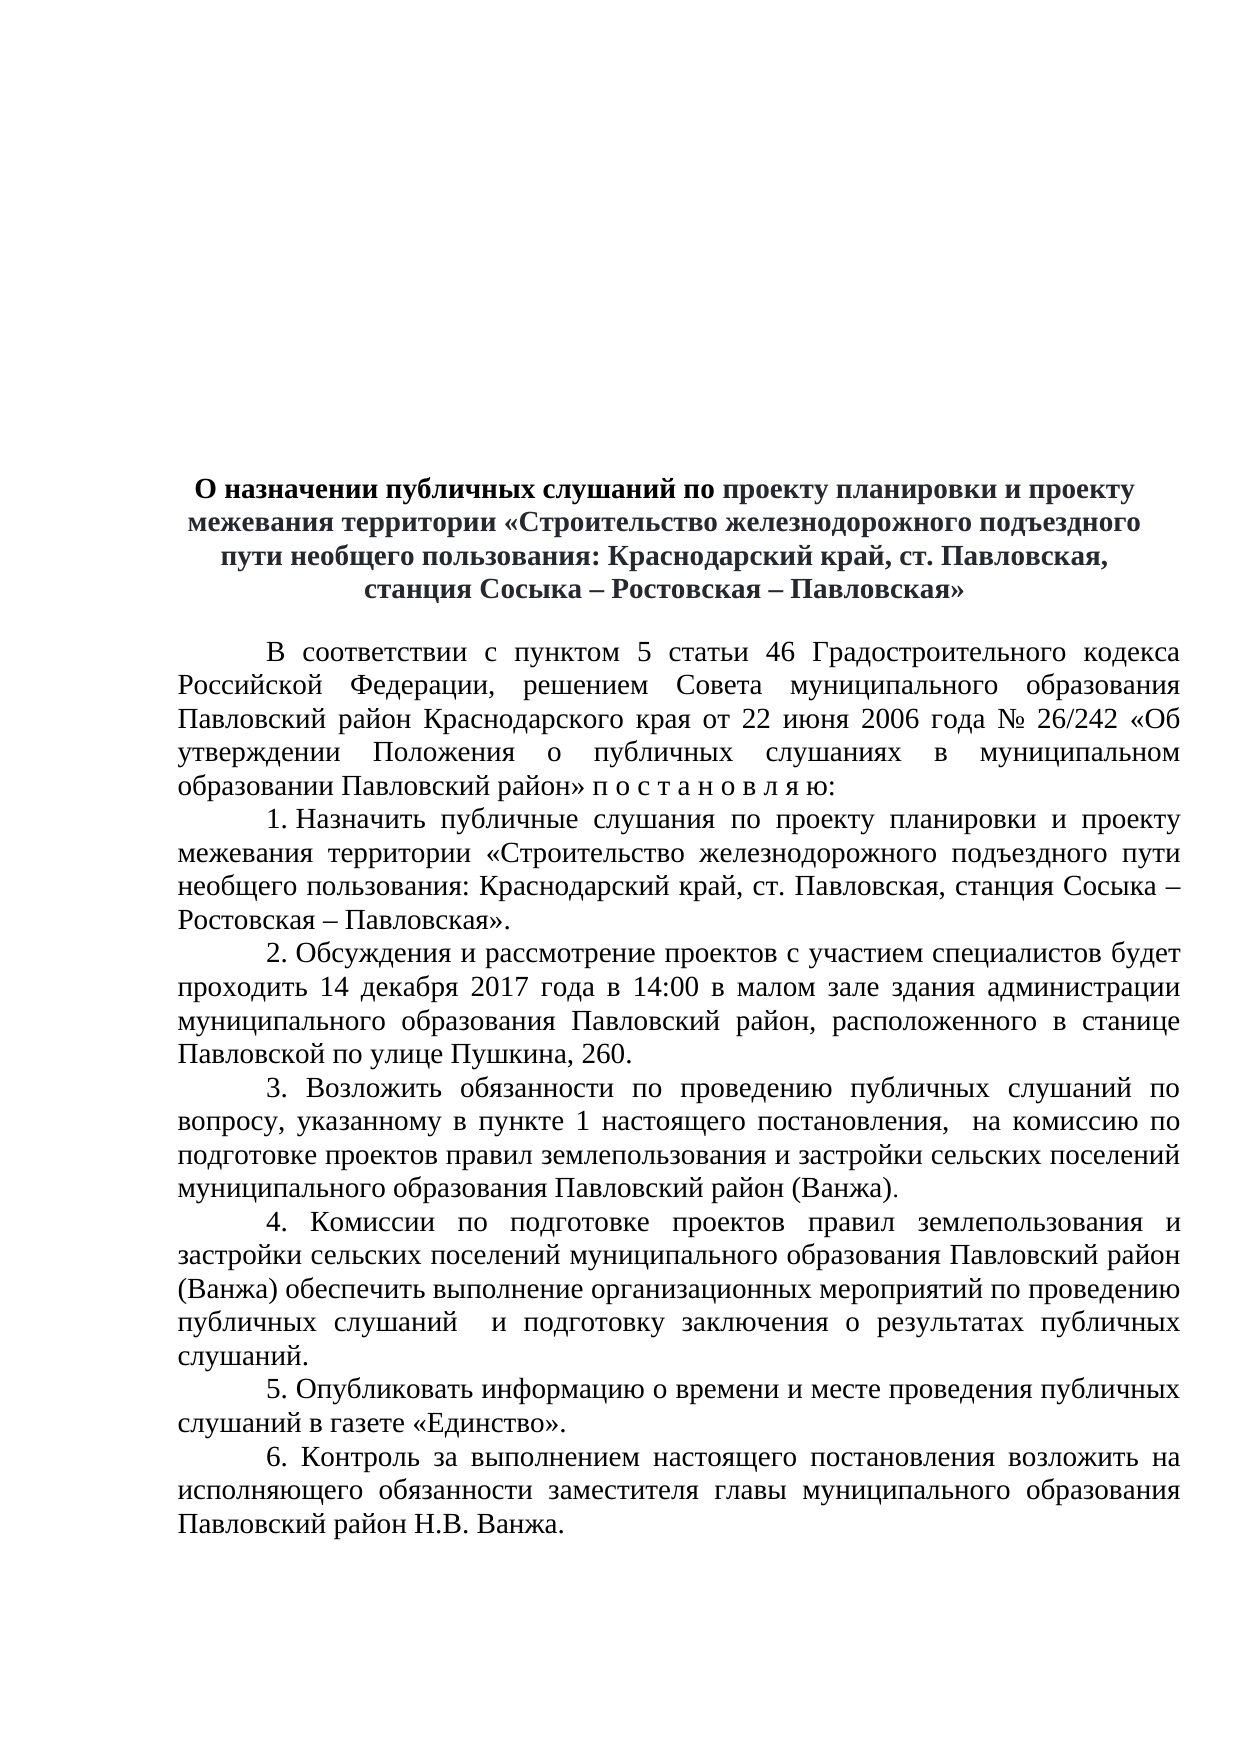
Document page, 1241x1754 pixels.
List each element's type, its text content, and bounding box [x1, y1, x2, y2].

text 3. Возложить обязанности по проведению публичных слушаний по вопросу, указанному в пункте 1 настоящего постановления, на комиссию по подготовке проектов правил землепользования и застройки сельских поселений муниципального образования Павловский район (Ванжа). [177, 1070, 1181, 1204]
list Обсуждения и рассмотрение проектов с участием специалистов будет проходить 14 декабря 2017 года в 14:00 в малом зале здания администрации муниципального образования Павловский район, расположенного в станице Павловской по улице Пушкина, 260. [177, 936, 1181, 1070]
list Назначить публичные слушания по проекту планировки и проекту межевания территории «Строительство железнодорожного подъездного пути необщего пользования: Краснодарский край, ст. Павловская, станция Сосыка – Ростовская – Павловская». [177, 801, 1181, 936]
text В соответствии с пунктом 5 статьи 46 Градостроительного кодекса Российской Федерации, решением Совета муниципального образования Павловский район Краснодарского края от 22 июня 2006 года № 26/242 «Об утверждении Положения о публичных слушаниях в муниципальном образовании Павловский район» п о с т а н о в л я ю: [177, 634, 1181, 801]
subtitle О назначении публичных слушаний по проекту планировки и проекту межевания территории «Строительство железнодорожного подъездного пути необщего пользования: Краснодарский край, ст. Павловская, [177, 471, 1152, 571]
text 4. Комиссии по подготовке проектов правил землепользования и застройки сельских поселений муниципального образования Павловский район (Ванжа) обеспечить выполнение организационных мероприятий по проведению публичных слушаний и подготовку заключения о результатах публичных слушаний. [177, 1204, 1181, 1372]
text 6. Контроль за выполнением настоящего постановления возложить на исполняющего обязанности заместителя главы муниципального образования Павловский район Н.В. Ванжа. [177, 1439, 1181, 1539]
subtitle станция Сосыка – Ростовская – Павловская» [177, 571, 1152, 605]
text 5. Опубликовать информацию о времени и месте проведения публичных слушаний в газете «Единство». [177, 1372, 1181, 1439]
